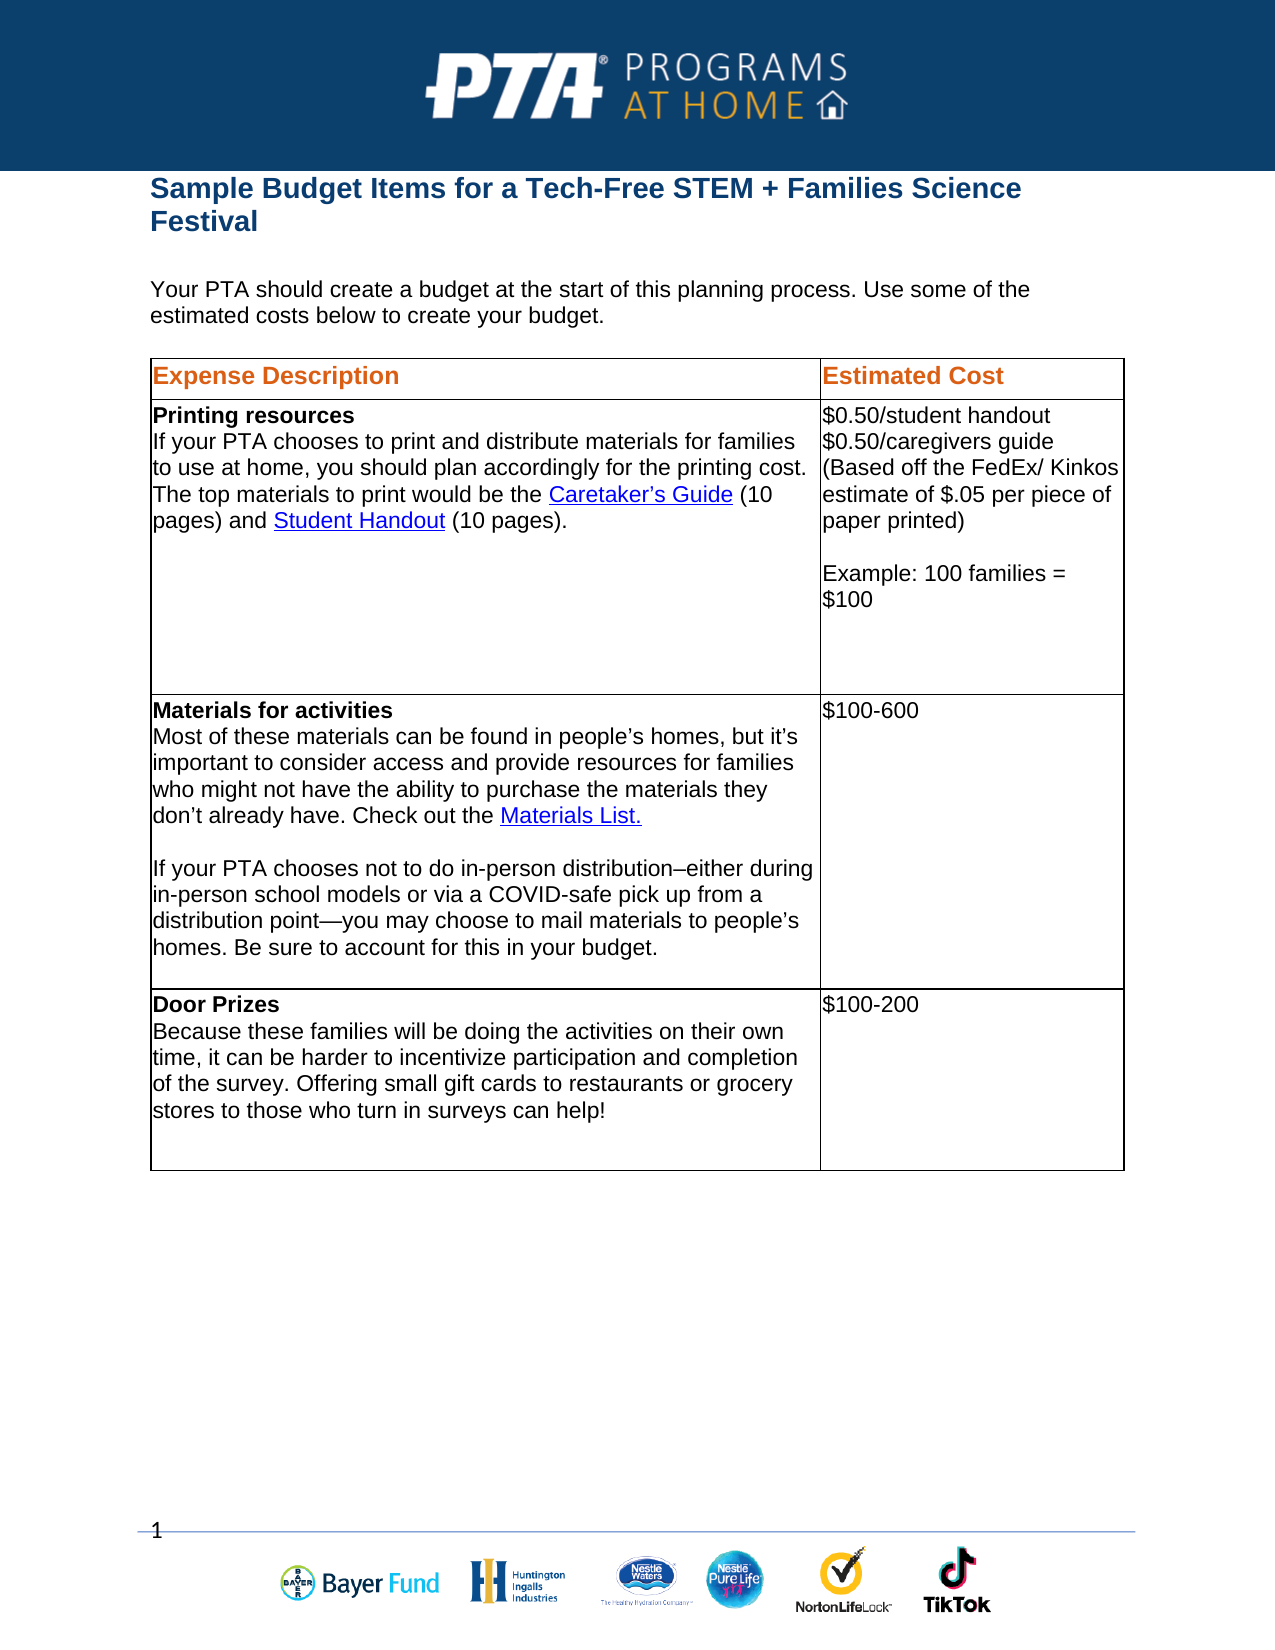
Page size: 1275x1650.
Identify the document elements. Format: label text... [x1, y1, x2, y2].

table_header Expense Description [152, 359, 820, 398]
picture [0, 0, 1275, 171]
table_cell Door Prizes Because these families will be doing the activities on their own time, it can be harder to incentivize participation and completion of the survey. Offering small gift cards to restaurants or grocery stores to those who turn in surveys can help! [152, 990, 820, 1170]
table_header Estimated Cost [821, 359, 1123, 398]
text Sample Budget Items for a Tech-Free STEM + Families Science Festival [150, 150, 1125, 238]
table_cell Printing resources If your PTA chooses to print and distribute materials for families to use at home, you should plan accordingly for the printing cost. The top materials to print would be the Caretaker’s Guide (10 pages) and Student Handout (10 pages). [152, 400, 820, 693]
table_cell $0.50/student handout $0.50/caregivers guide (Based off the FedEx/ Kinkos estimate of $.05 per piece of paper printed) Example: 100 families = $100 [821, 400, 1123, 693]
table_cell $100-600 [821, 695, 1123, 988]
picture [245, 1533, 1030, 1627]
text Your PTA should create a budget at the start of this planning process. Use some of the estimated costs below to create your budget. [150, 276, 1125, 329]
table_cell Materials for activities Most of these materials can be found in people’s homes, but it’s important to consider access and provide resources for families who might not have the ability to purchase the materials they don’t already have. Check out the Materials List. If your PTA chooses not to do in-person distribution–either during in-person school models or via a COVID-safe pick up from a distribution point—you may choose to mail materials to people’s homes. Be sure to account for this in your budget. [152, 695, 820, 988]
table_cell $100-200 [821, 990, 1123, 1170]
